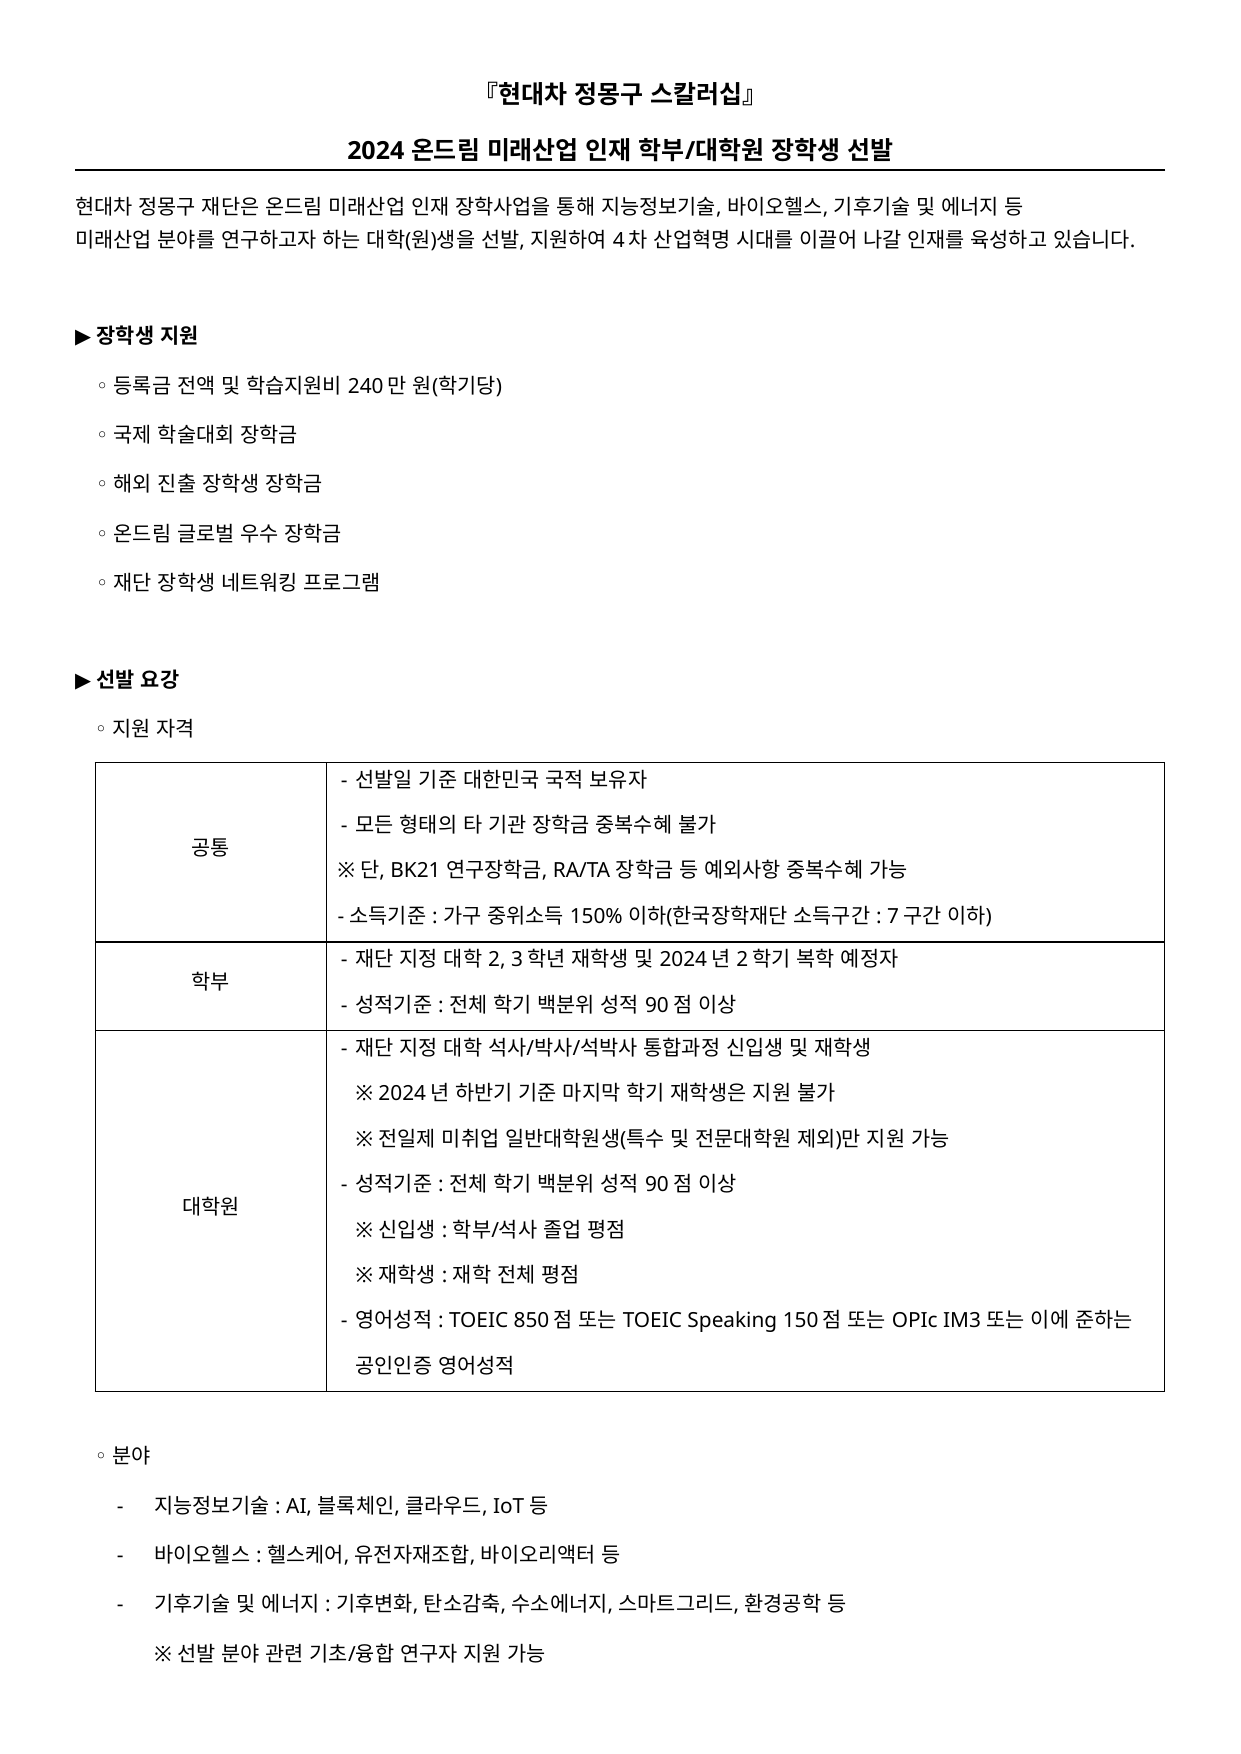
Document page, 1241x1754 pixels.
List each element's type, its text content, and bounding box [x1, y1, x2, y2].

text ◦ 재단 장학생 네트워킹 프로그램 [96, 566, 1165, 597]
table_header 공통 [96, 763, 326, 941]
table_cell 학부 [96, 943, 326, 1030]
table_cell 재단 지정 대학 2, 3학년 재학생 및 2024년 2학기 복학 예정자 성적기준 : 전체 학기 백분위 성적 90점 이상 [327, 943, 1164, 1030]
text ▶ 장학생 지원 [75, 319, 1165, 350]
text ◦ 해외 진출 장학생 장학금 [96, 468, 1165, 498]
text ▶ 선발 요강 [75, 663, 1165, 693]
text ◦ 지원 자격 [94, 712, 1165, 743]
list 기후기술 및 에너지 : 기후변화, 탄소감축, 수소에너지, 스마트그리드, 환경공학 등 [117, 1588, 1165, 1618]
table_cell 재단 지정 대학 석사/박사/석박사 통합과정 신입생 및 재학생 ※ 2024년 하반기 기준 마지막 학기 재학생은 지원 불가 ※ 전일제 미취업 일반대학원생(특수 및 전문대학원 제외)만 지원 가능 성적기준 : 전체 학기 백분위 성적 90점 이상 ※ 신입생 : 학부/석사 졸업 평점 ※ 재학생 : 재학 전체 평점 영어성적 : TOEIC 850점 또는 TOEIC Speaking 150점 또는 OPIc IM3 또는 이에 준하는 공인인증 영어성적 [327, 1031, 1164, 1391]
table_cell 대학원 [96, 1031, 326, 1391]
text ◦ 국제 학술대회 장학금 [96, 418, 1165, 448]
text ◦ 온드림 글로벌 우수 장학금 [96, 517, 1165, 547]
text 2024 온드림 미래산업 인재 학부/대학원 장학생 선발 [75, 131, 1165, 169]
text ◦ 등록금 전액 및 학습지원비 240만 원(학기당) [96, 369, 1165, 399]
table_header 선발일 기준 대한민국 국적 보유자 모든 형태의 타 기관 장학금 중복수혜 불가 ※ 단, BK21 연구장학금, RA/TA 장학금 등 예외사항 중복수혜 가능 - 소득기준 : 가구 중위소득 150% 이하(한국장학재단 소득구간 : 7구간 이하) [327, 763, 1164, 941]
list ※ 선발 분야 관련 기초/융합 연구자 지원 가능 [154, 1637, 1165, 1667]
list 지능정보기술 : AI, 블록체인, 클라우드, IoT 등 [117, 1489, 1165, 1519]
text 『현대차 정몽구 스칼러십』 [75, 75, 1165, 111]
text 현대차 정몽구 재단은 온드림 미래산업 인재 장학사업을 통해 지능정보기술, 바이오헬스, 기후기술 및 에너지 등 미래산업 분야를 연구하고자 하는 대학(원)생을 선발, 지원하여 4차 산업혁명 시대를 이끌어 나갈 인재를 육성하고 있습니다. [75, 190, 1165, 253]
list 바이오헬스 : 헬스케어, 유전자재조합, 바이오리액터 등 [117, 1538, 1165, 1569]
text ◦ 분야 [94, 1439, 1165, 1470]
